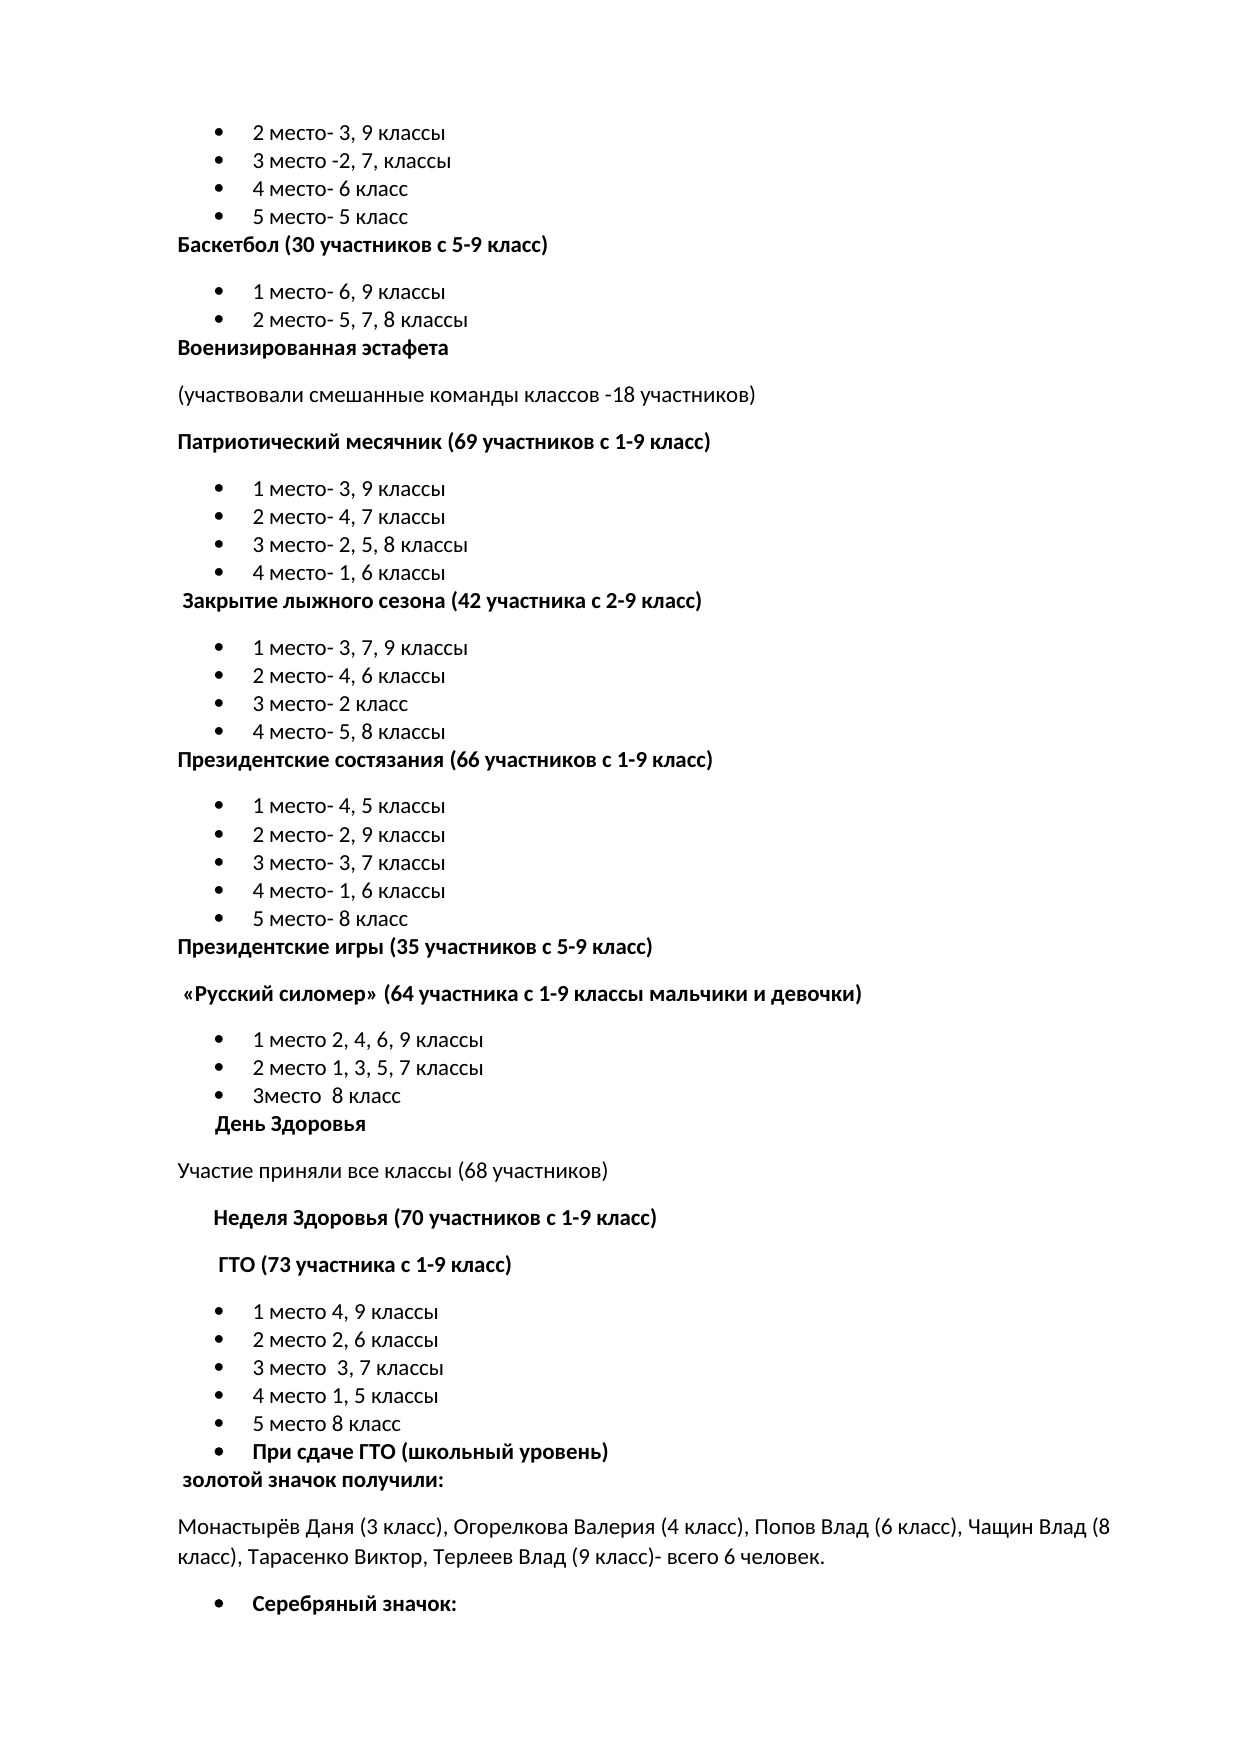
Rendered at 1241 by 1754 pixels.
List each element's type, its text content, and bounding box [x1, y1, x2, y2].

list 2 место 1, 3, 5, 7 классы [215, 1053, 1152, 1082]
list 2 место- 4, 7 классы [215, 502, 1152, 530]
list 4 место- 1, 6 классы [215, 558, 1152, 586]
list 3 место 3, 7 классы [215, 1353, 1152, 1381]
list 5 место- 8 класс [215, 904, 1152, 932]
list 4 место 1, 5 классы [215, 1381, 1152, 1409]
list 4 место- 1, 6 классы [215, 876, 1152, 904]
text Монастырёв Даня (3 класс), Огорелкова Валерия (4 класс), Попов Влад (6 класс), Чащин Влад (8 класс), Тарасенко Виктор, Терлеев Влад (9 класс)- всего 6 человек. [177, 1512, 1152, 1570]
list 3 место- 2 класс [215, 689, 1152, 717]
list 2 место- 2, 9 классы [215, 820, 1152, 848]
text Баскетбол (30 участников с 5-9 класс) [177, 230, 1152, 258]
text (участвовали смешанные команды классов -18 участников) [177, 380, 1152, 408]
text «Русский силомер» (64 участника с 1-9 классы мальчики и девочки) [177, 979, 1152, 1007]
list 1 место 2, 4, 6, 9 классы [215, 1026, 1152, 1053]
list 3 место -2, 7, классы [215, 146, 1152, 174]
list 1 место- 4, 5 классы [215, 792, 1152, 820]
list 2 место 2, 6 классы [215, 1325, 1152, 1353]
list 2 место- 3, 9 классы [215, 118, 1152, 146]
text ГТО (73 участника с 1-9 класс) [177, 1250, 1152, 1278]
list 4 место- 5, 8 классы [215, 717, 1152, 745]
text День Здоровья [215, 1109, 1152, 1138]
list 4 место- 6 класс [215, 174, 1152, 202]
list 3 место- 2, 5, 8 классы [215, 530, 1152, 558]
list Серебряный значок: [215, 1589, 1152, 1617]
list 3 место- 3, 7 классы [215, 848, 1152, 876]
text Закрытие лыжного сезона (42 участника с 2-9 класс) [177, 586, 1152, 614]
list 1 место- 6, 9 классы [215, 277, 1152, 305]
text Патриотический месячник (69 участников с 1-9 класс) [177, 427, 1152, 455]
list 1 место- 3, 7, 9 классы [215, 633, 1152, 661]
text золотой значок получили: [177, 1465, 1152, 1493]
text Военизированная эстафета [177, 333, 1152, 361]
text Участие приняли все классы (68 участников) [177, 1156, 1152, 1184]
text Неделя Здоровья (70 участников с 1-9 класс) [177, 1203, 1152, 1231]
list 2 место- 5, 7, 8 классы [215, 305, 1152, 333]
list 2 место- 4, 6 классы [215, 661, 1152, 689]
list 1 место- 3, 9 классы [215, 474, 1152, 502]
text Президентские состязания (66 участников с 1-9 класс) [177, 745, 1152, 773]
list 5 место 8 класс [215, 1409, 1152, 1437]
list При сдаче ГТО (школьный уровень) [215, 1437, 1152, 1465]
list 1 место 4, 9 классы [215, 1297, 1152, 1325]
list 3место 8 класс [215, 1082, 1152, 1109]
list 5 место- 5 класс [215, 202, 1152, 230]
text Президентские игры (35 участников с 5-9 класс) [177, 932, 1152, 960]
